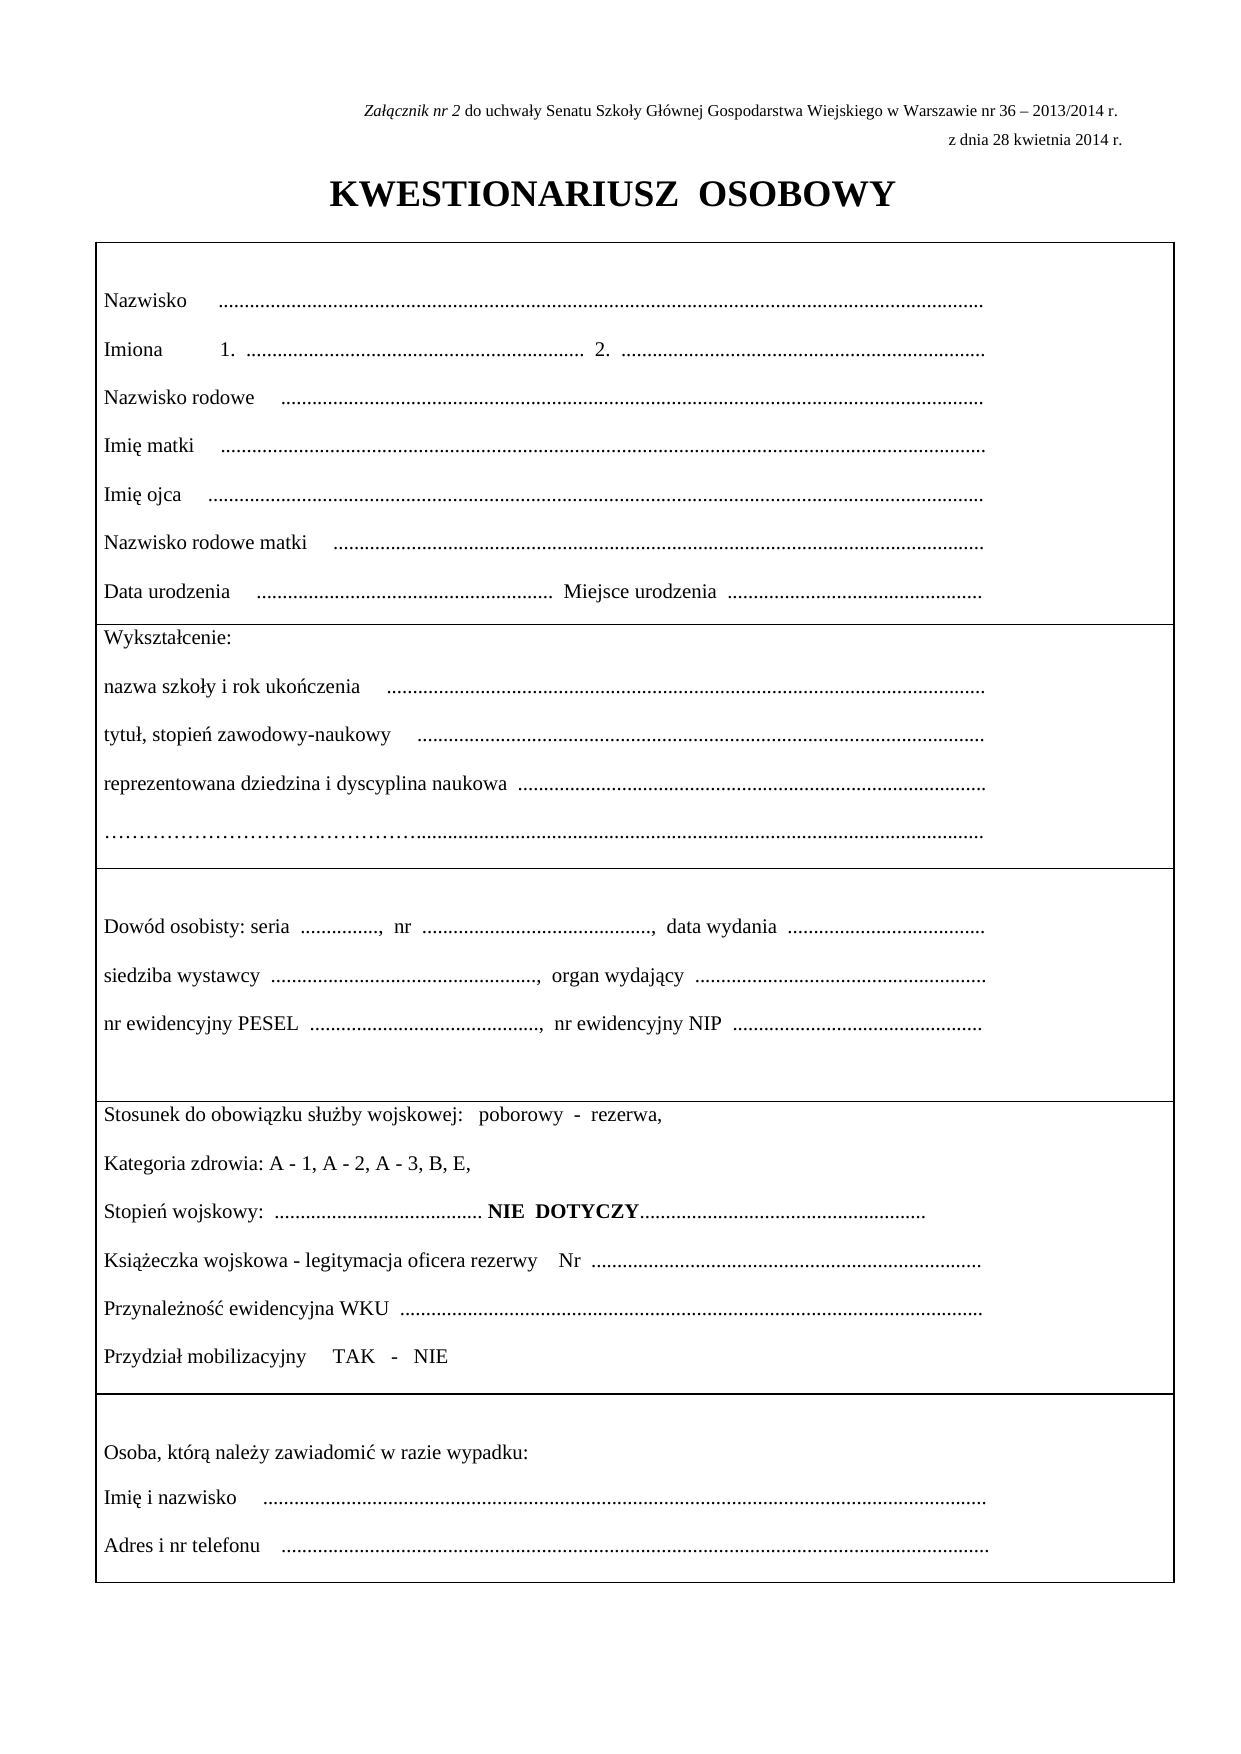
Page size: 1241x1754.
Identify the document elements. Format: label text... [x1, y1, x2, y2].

table_cell Dowód osobisty: seria ..............., nr ............................................, data wydania ...................................... siedziba wystawcy ..................................................., organ wydający ........................................................ nr ewidencyjny PESEL ............................................, nr ewidencyjny NIP ................................................ [97, 869, 1173, 1101]
table_cell Wykształcenie: nazwa szkoły i rok ukończenia ................................................................................................................... tytuł, stopień zawodowy-naukowy ............................................................................................................. reprezentowana dziedzina i dyscyplina naukowa .......................................................................................... ………………………………………............................................................................................................. [97, 625, 1173, 868]
text KWESTIONARIUSZ OSOBOWY [103, 171, 1122, 214]
text Załącznik nr 2 do uchwały Senatu Szkoły Głównej Gospodarstwa Wiejskiego w Warszawie nr 36 – 2013/2014 r. z dnia 28 kwietnia 2014 r. [103, 101, 1122, 149]
table_header Nazwisko ................................................................................................................................................... Imiona 1. ................................................................. 2. ...................................................................... Nazwisko rodowe ....................................................................................................................................... Imię matki ................................................................................................................................................... Imię ojca ..................................................................................................................................................... Nazwisko rodowe matki ............................................................................................................................. Data urodzenia ......................................................... Miejsce urodzenia ................................................. [97, 243, 1173, 623]
table_cell Osoba, którą należy zawiadomić w razie wypadku: Imię i nazwisko ........................................................................................................................................... Adres i nr telefonu ........................................................................................................................................ [97, 1395, 1173, 1582]
table_cell Stosunek do obowiązku służby wojskowej: poborowy - rezerwa, Kategoria zdrowia: A - - - 3, B, E, Stopień wojskowy: ........................................ NIE DOTYCZY....................................................... Książeczka wojskowa - legitymacja oficera rezerwy Nr ........................................................................... Przynależność ewidencyjna WKU ................................................................................................................ Przydział mobilizacyjny TAK - NIE [97, 1102, 1173, 1393]
